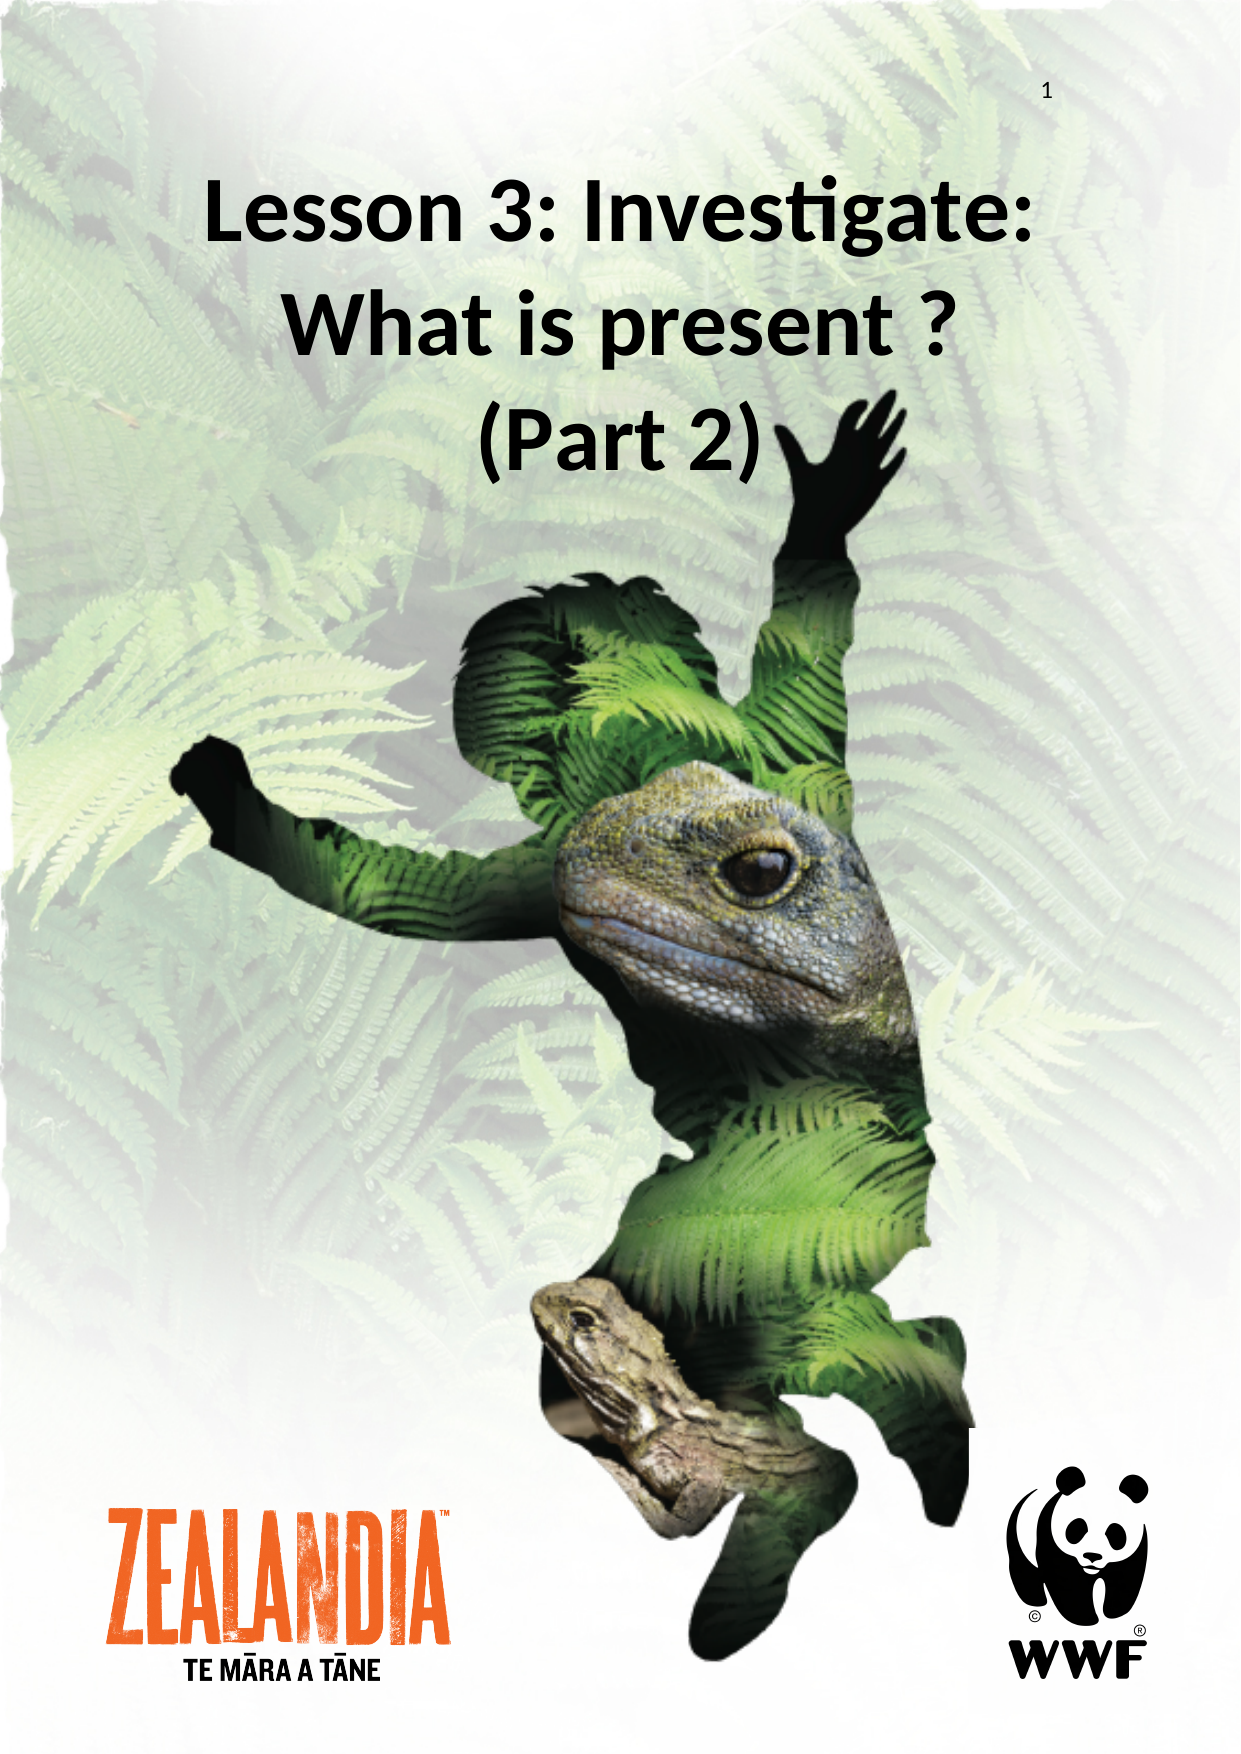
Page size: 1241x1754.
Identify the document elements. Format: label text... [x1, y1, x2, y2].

picture [0, 0, 1241, 1754]
text Lesson 3: Investigate: [187, 150, 1053, 264]
text What is present ? (Part 2) [187, 264, 1053, 493]
